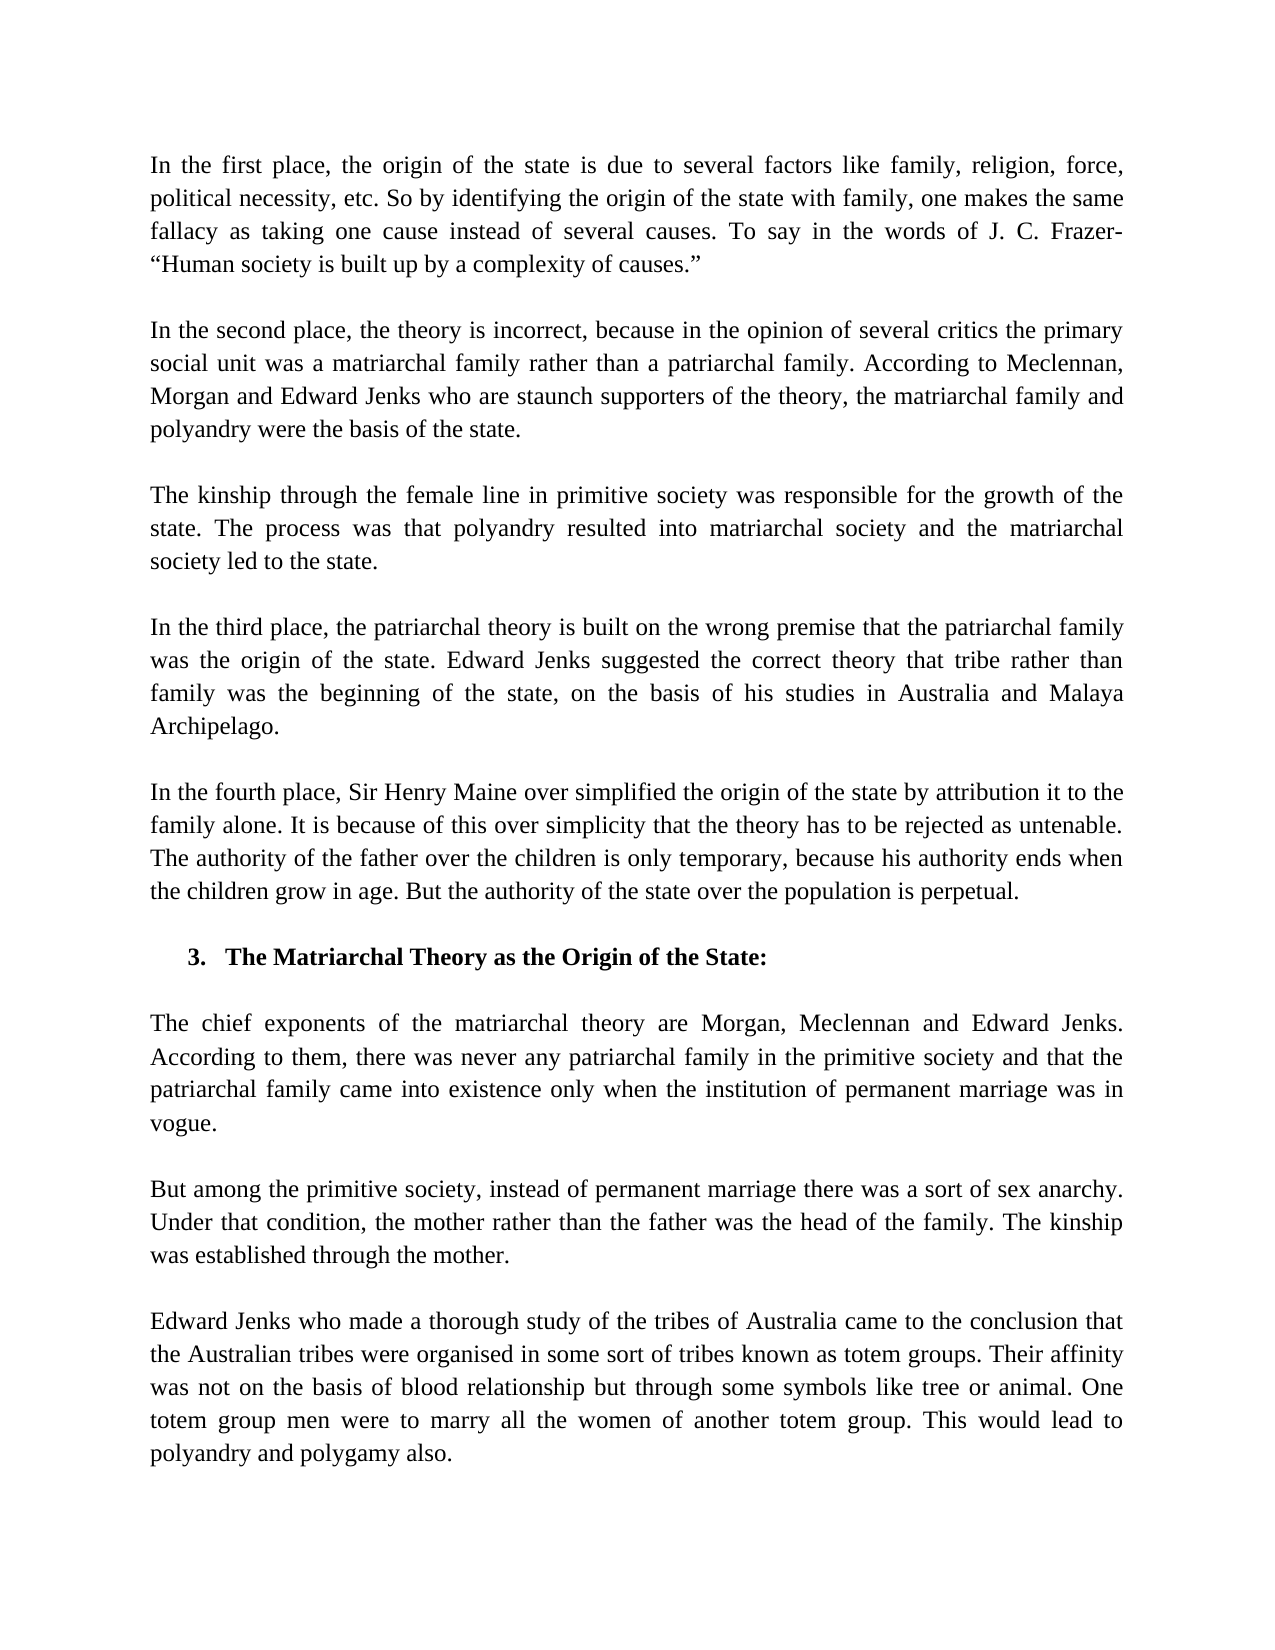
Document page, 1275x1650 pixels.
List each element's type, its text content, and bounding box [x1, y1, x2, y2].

text In the second place, the theory is incorrect, because in the opinion of several critics the primary social unit was a matriarchal family rather than a patriarchal family. According to Meclennan, Morgan and Edward Jenks who are staunch supporters of the theory, the matriarchal family and polyandry were the basis of the state. [150, 315, 1125, 443]
text In the third place, the patriarchal theory is built on the wrong premise that the patriarchal family was the origin of the state. Edward Jenks suggested the correct theory that tribe rather than family was the beginning of the state, on the basis of his studies in Australia and Malaya Archipelago. [150, 612, 1125, 740]
text The chief exponents of the matriarchal theory are Morgan, Meclennan and Edward Jenks. According to them, there was never any patriarchal family in the primitive society and that the patriarchal family came into existence only when the institution of permanent marriage was in vogue. [150, 1008, 1125, 1136]
text In the fourth place, Sir Henry Maine over simplified the origin of the state by attribution it to the family alone. It is because of this over simplicity that the theory has to be rejected as untenable. The authority of the father over the children is only temporary, because his authority ends when the children grow in age. But the authority of the state over the population is perpetual. [150, 777, 1125, 905]
text But among the primitive society, instead of permanent marriage there was a sort of sex anarchy. Under that condition, the mother rather than the father was the head of the family. The kinship was established through the mother. [150, 1174, 1125, 1268]
list The Matriarchal Theory as the Origin of the State: [187, 942, 1125, 971]
text The kinship through the female line in primitive society was responsible for the growth of the state. The process was that polyandry resulted into matriarchal society and the matriarchal society led to the state. [150, 480, 1125, 575]
text In the first place, the origin of the state is due to several factors like family, religion, force, political necessity, etc. So by identifying the origin of the state with family, one makes the same fallacy as taking one cause instead of several causes. To say in the words of J. C. Frazer- “Human society is built up by a complexity of causes.” [150, 150, 1125, 278]
text Edward Jenks who made a thorough study of the tribes of Australia came to the conclusion that the Australian tribes were organised in some sort of tribes known as totem groups. Their affinity was not on the basis of blood relationship but through some symbols like tree or animal. One totem group men were to marry all the women of another totem group. This would lead to polyandry and polygamy also. [150, 1306, 1125, 1467]
